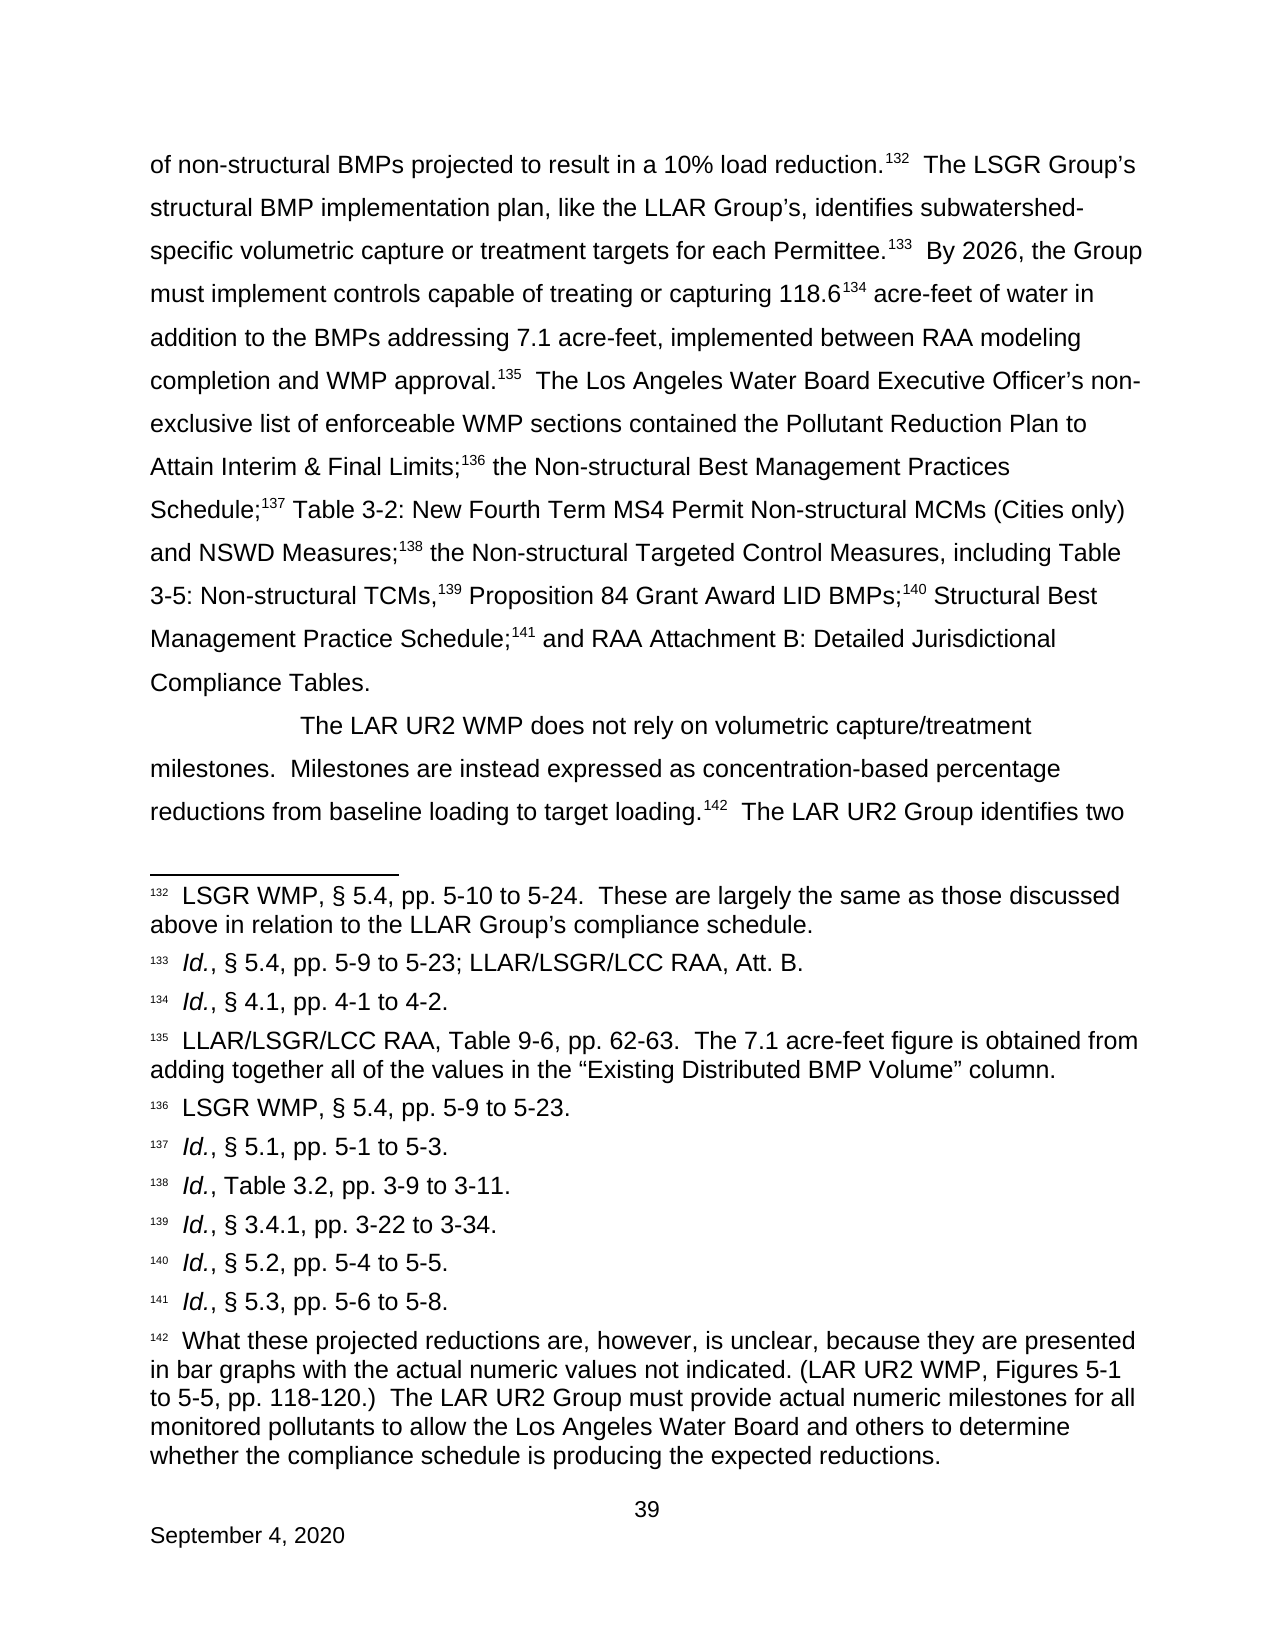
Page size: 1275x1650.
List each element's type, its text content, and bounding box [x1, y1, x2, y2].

text The LSGR WMP compliance schedule is similarly organized. Zinc is the limiting pollutant and the San Gabriel River and Impaired Tributaries Metals and Selenium TMDL (San Gabriel River Metals TMDL) is the basis for the pollutant reduction plan. The LSGR Group’s first milestone, on September 30, 2017, consisted of implementation of non-structural BMPs projected to result in a 10% load reduction. The LSGR Group’s structural BMP implementation plan, like the LLAR Group’s, identifies subwatershed-specific volumetric capture or treatment targets for each Permittee. By 2026, the Group must implement controls capable of treating or capturing 118.6 acre-feet of water in addition to the BMPs addressing 7.1 acre-feet, implemented between RAA modeling completion and WMP approval. The Los Angeles Water Board Executive Officer’s non-exclusive list of enforceable WMP sections contained the Pollutant Reduction Plan to Attain Interim & Final Limits; the Non-structural Best Management Practices Schedule; Table 3-2: New Fourth Term MS4 Permit Non-structural MCMs (Cities only) and NSWD Measures; the Non-structural Targeted Control Measures, including Table 3-5: Non-structural TCMs, Proposition 84 Grant Award LID BMPs; Structural Best Management Practice Schedule; and RAA Attachment B: Detailed Jurisdictional Compliance Tables. [150, 150, 1144, 696]
text The LAR UR2 WMP does not rely on volumetric capture/treatment milestones. Milestones are instead expressed as concentration-based percentage reductions from baseline loading to target loading. The LAR UR2 Group identifies two limiting pollutants – bacteria for the Los Angeles River drainage area and zinc for the Rio Hondo drainage area. The LAR UR2 Group’s first milestones were proposed to be met via implementation of non-structural BMPs. Future milestones will be met via continued implementation of non-structural BMPs and new structural BMPs. In place of the volumetric criteria used by the LLAR and LSGR Groups, the LAR UR2 Group instead identifies specific projects that will be implemented in order to meet targets. The Los Angeles Water Board Executive Officer’s non-exclusive list of enforceable WMP sections contained the Proposed Control Measures; Table 3-1: the LAR Metals TMDL Jurisdictional Group 2 Non-Structural BMPs Phased Implementation Plan; Table 3-8: Non-Structural BMP Enhanced Implementation Efforts; Table 4-10: LID Street Required Tributary Area by LAR UR2 WMA Permittees; Tables 4-20 to 4-23: presenting load reductions associated with non-structural BMPs, regional BMPs, and distributed BMPS; and Table 5-1: Control Measures Implementation Schedule. Following our review of the WMP, we also point to the following enforceable WMP sections: Table 1-6, the Schedule of TMDL Compliance Milestones Applicable to the LAR UR2 WMA; Tables 4-9 and 4-11, detailing annual averages and a 2037 milestone for LID based redevelopment; the list of proposed Structural Regional BMPs, identifying specific structural BMP commitments made by the LAR UR2 Group; and Table 4-19, identifying required conversions of tributary area to LID streets for each LAR UR2 Permittee. [150, 711, 1144, 826]
